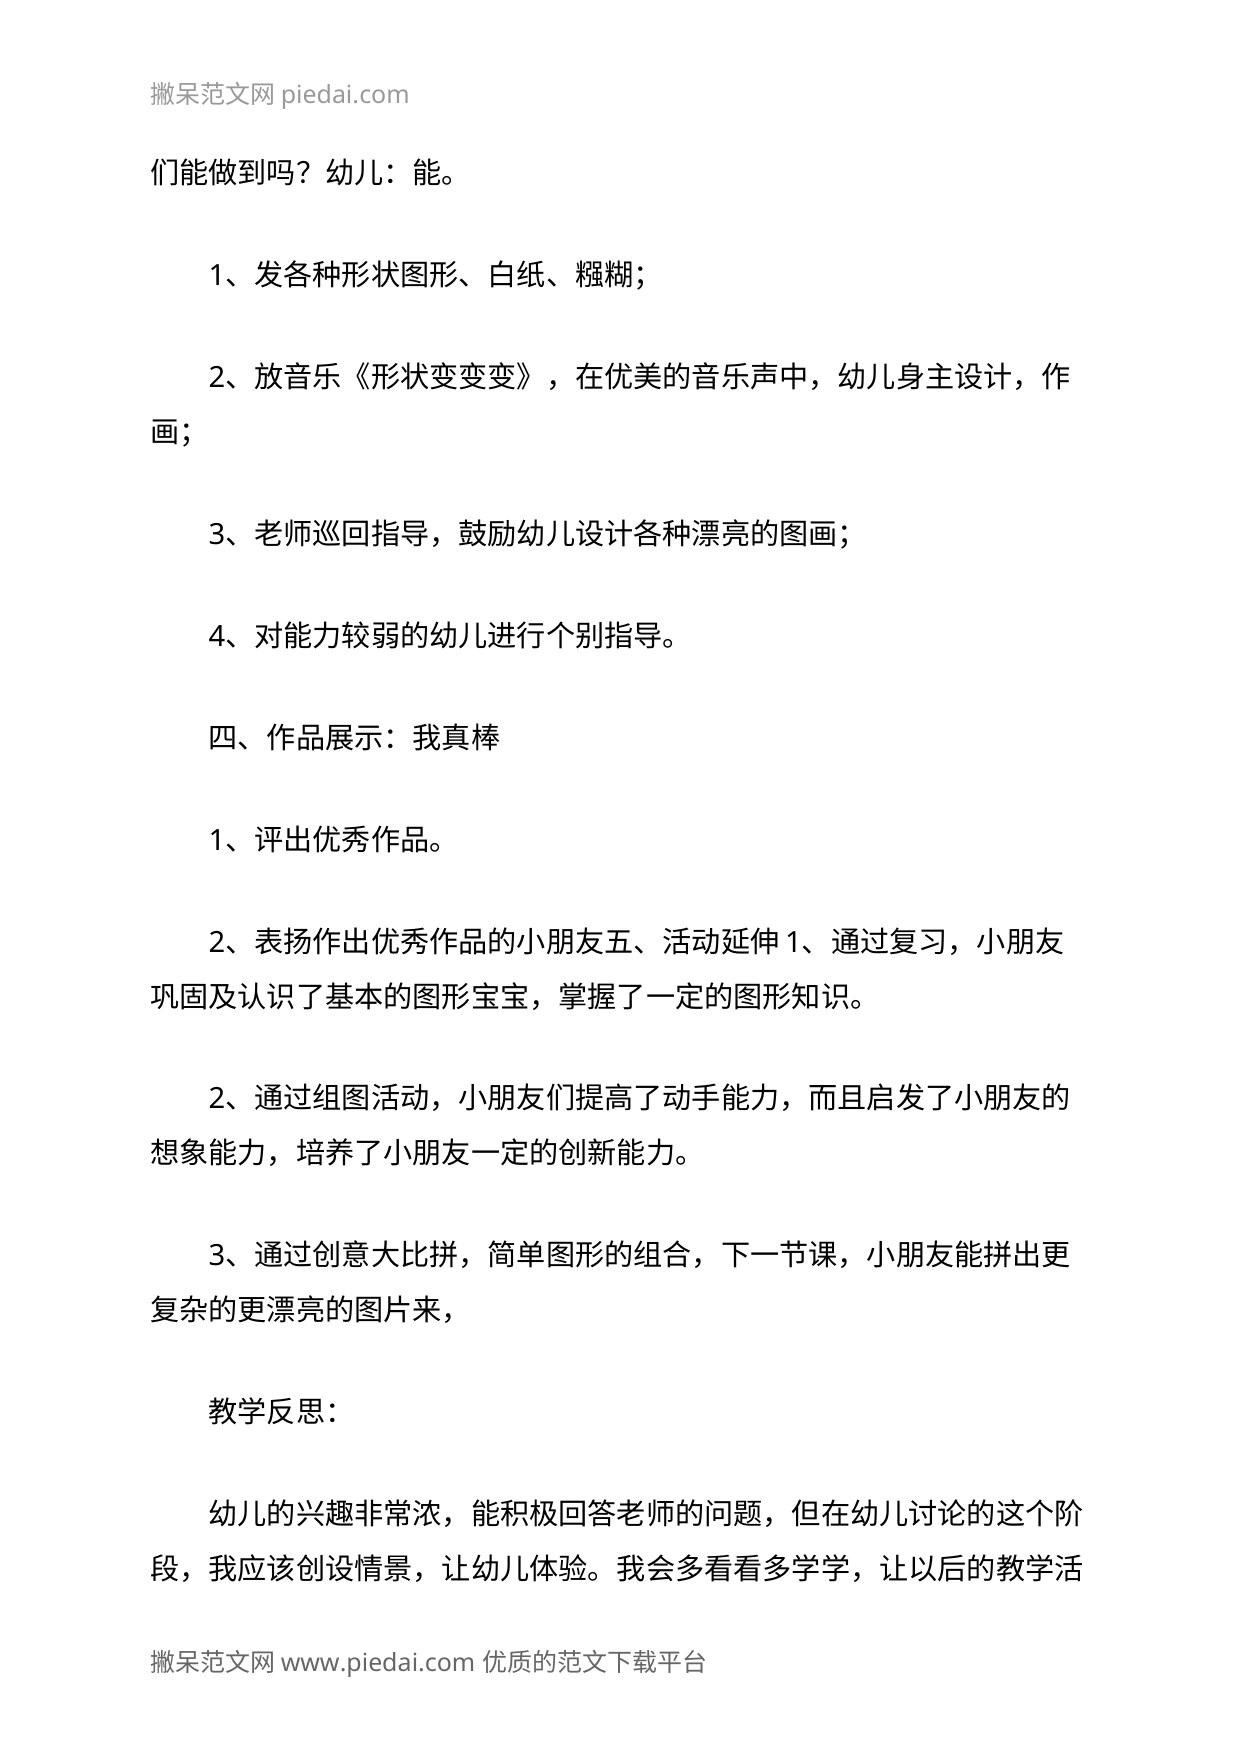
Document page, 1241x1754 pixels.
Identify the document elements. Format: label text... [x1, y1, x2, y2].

text 3、通过创意大比拼，简单图形的组合，下一节课，小朋友能拼出更复杂的更漂亮的图片来， [150, 1232, 1090, 1329]
text 1、评出优秀作品。 [150, 816, 1090, 859]
text 3、老师巡回指导，鼓励幼儿设计各种漂亮的图画； [150, 511, 1090, 553]
text 2、表扬作出优秀作品的小朋友五、活动延伸1、通过复习，小朋友巩固及认识了基本的图形宝宝，掌握了一定的图形知识。 [150, 918, 1090, 1016]
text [150, 1490, 1090, 1587]
text 四、作品展示：我真棒 [150, 714, 1090, 757]
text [150, 150, 1090, 192]
text 1、发各种形状图形、白纸、糨糊； [150, 252, 1090, 294]
text 2、通过组图活动，小朋友们提高了动手能力，而且启发了小朋友的想象能力，培养了小朋友一定的创新能力。 [150, 1075, 1090, 1172]
text 教学反思： [150, 1388, 1090, 1431]
text 2、放音乐《形状变变变》，在优美的音乐声中，幼儿身主设计，作画； [150, 354, 1090, 451]
text 4、对能力较弱的幼儿进行个别指导。 [150, 612, 1090, 655]
